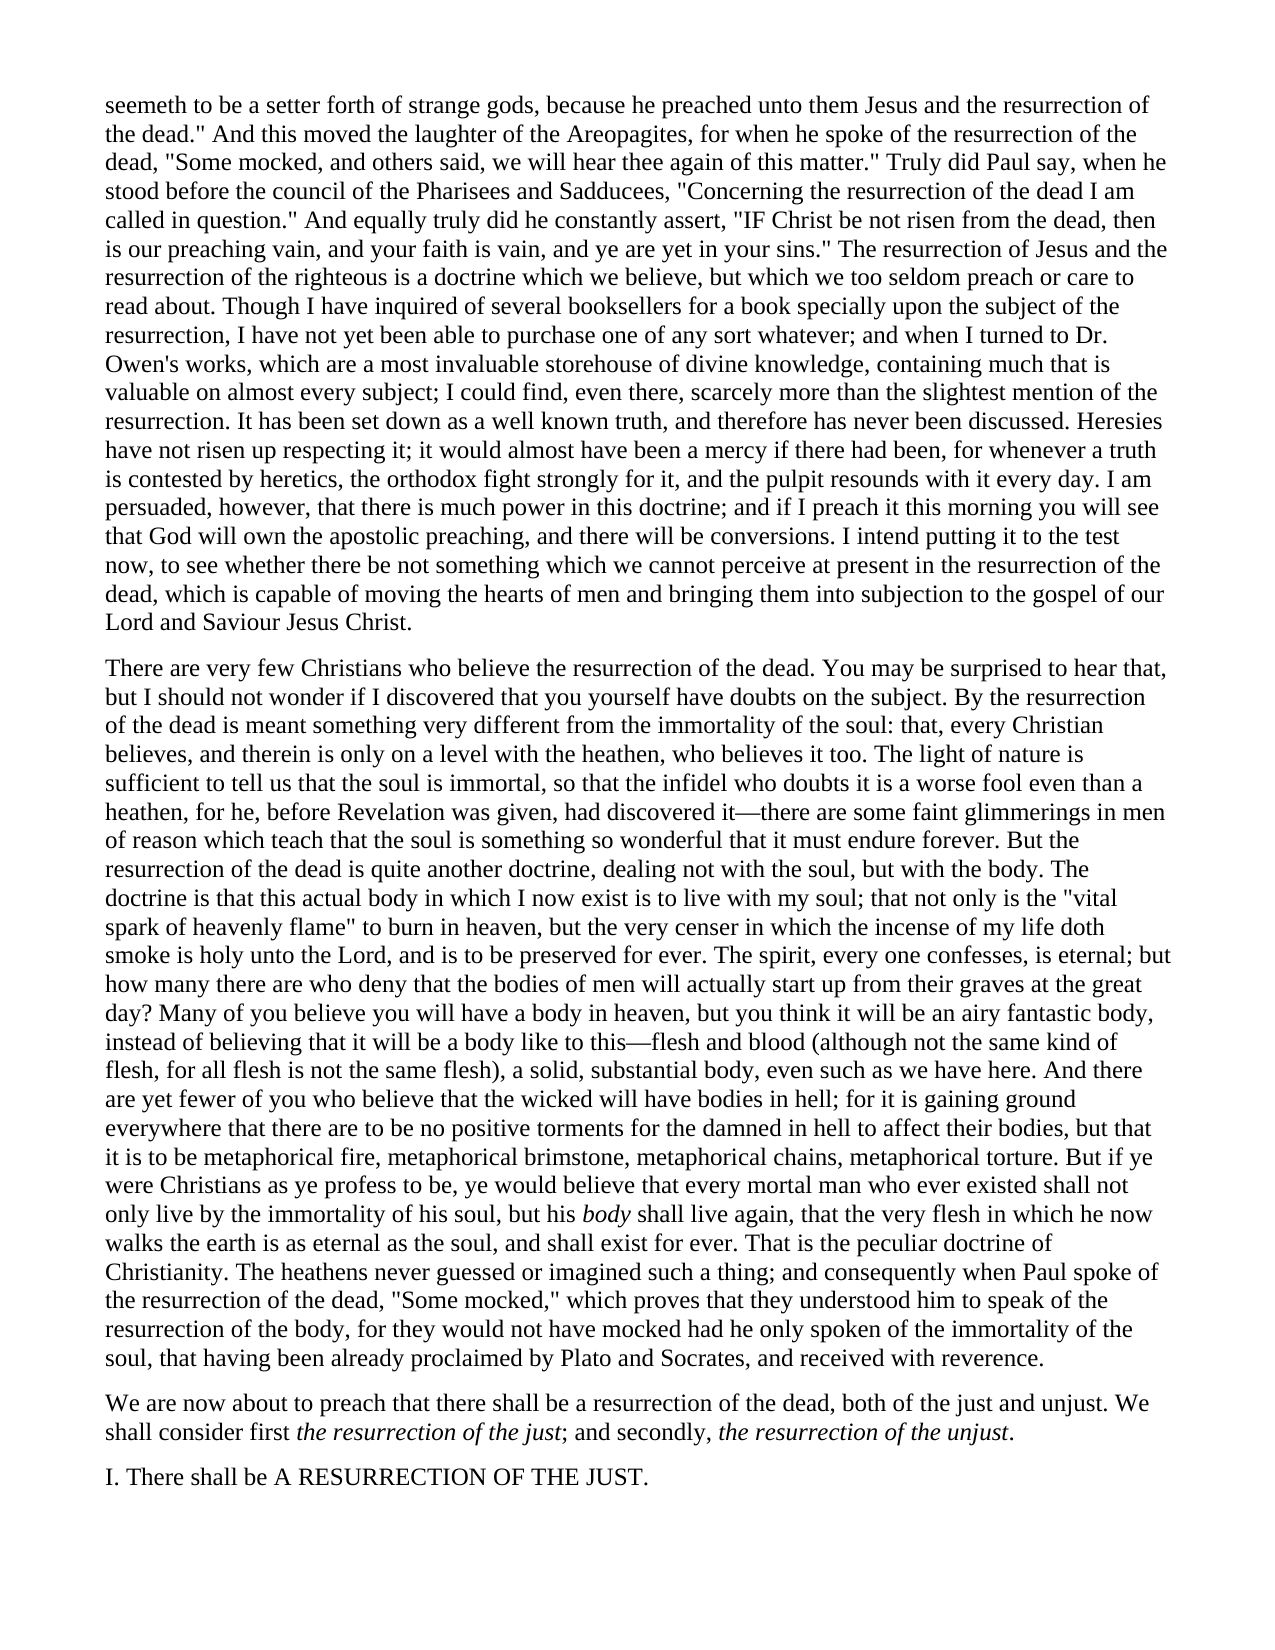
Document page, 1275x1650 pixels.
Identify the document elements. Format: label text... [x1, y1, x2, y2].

text We are now about to preach that there shall be a resurrection of the dead, both of the just and unjust. We shall consider first the resurrection of the just; and secondly, the resurrection of the unjust. [105, 1388, 1172, 1446]
text There are very few Christians who believe the resurrection of the dead. You may be surprised to hear that, but I should not wonder if I discovered that you yourself have doubts on the subject. By the resurrection of the dead is meant something very different from the immortality of the soul: that, every Christian believes, and therein is only on a level with the heathen, who believes it too. The light of nature is sufficient to tell us that the soul is immortal, so that the infidel who doubts it is a worse fool even than a heathen, for he, before Revelation was given, had discovered it—there are some faint glimmerings in men of reason which teach that the soul is something so wonderful that it must endure forever. But the resurrection of the dead is quite another doctrine, dealing not with the soul, but with the body. The doctrine is that this actual body in which I now exist is to live with my soul; that not only is the "vital spark of heavenly flame" to burn in heaven, but the very censer in which the incense of my life doth smoke is holy unto the Lord, and is to be preserved for ever. The spirit, every one confesses, is eternal; but how many there are who deny that the bodies of men will actually start up from their graves at the great day? Many of you believe you will have a body in heaven, but you think it will be an airy fantastic body, instead of believing that it will be a body like to this—flesh and blood (although not the same kind of flesh, for all flesh is not the same flesh), a solid, substantial body, even such as we have here. And there are yet fewer of you who believe that the wicked will have bodies in hell; for it is gaining ground everywhere that there are to be no positive torments for the damned in hell to affect their bodies, but that it is to be metaphorical fire, metaphorical brimstone, metaphorical chains, metaphorical torture. But if ye were Christians as ye profess to be, ye would believe that every mortal man who ever existed shall not only live by the immortality of his soul, but his body shall live again, that the very flesh in which he now walks the earth is as eternal as the soul, and shall exist for ever. That is the peculiar doctrine of Christianity. The heathens never guessed or imagined such a thing; and consequently when Paul spoke of the resurrection of the dead, "Some mocked," which proves that they understood him to speak of the resurrection of the body, for they would not have mocked had he only spoken of the immortality of the soul, that having been already proclaimed by Plato and Socrates, and received with reverence. [105, 653, 1172, 1372]
text I. There shall be A RESURRECTION OF THE JUST. [105, 1462, 1172, 1491]
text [105, 90, 1172, 636]
